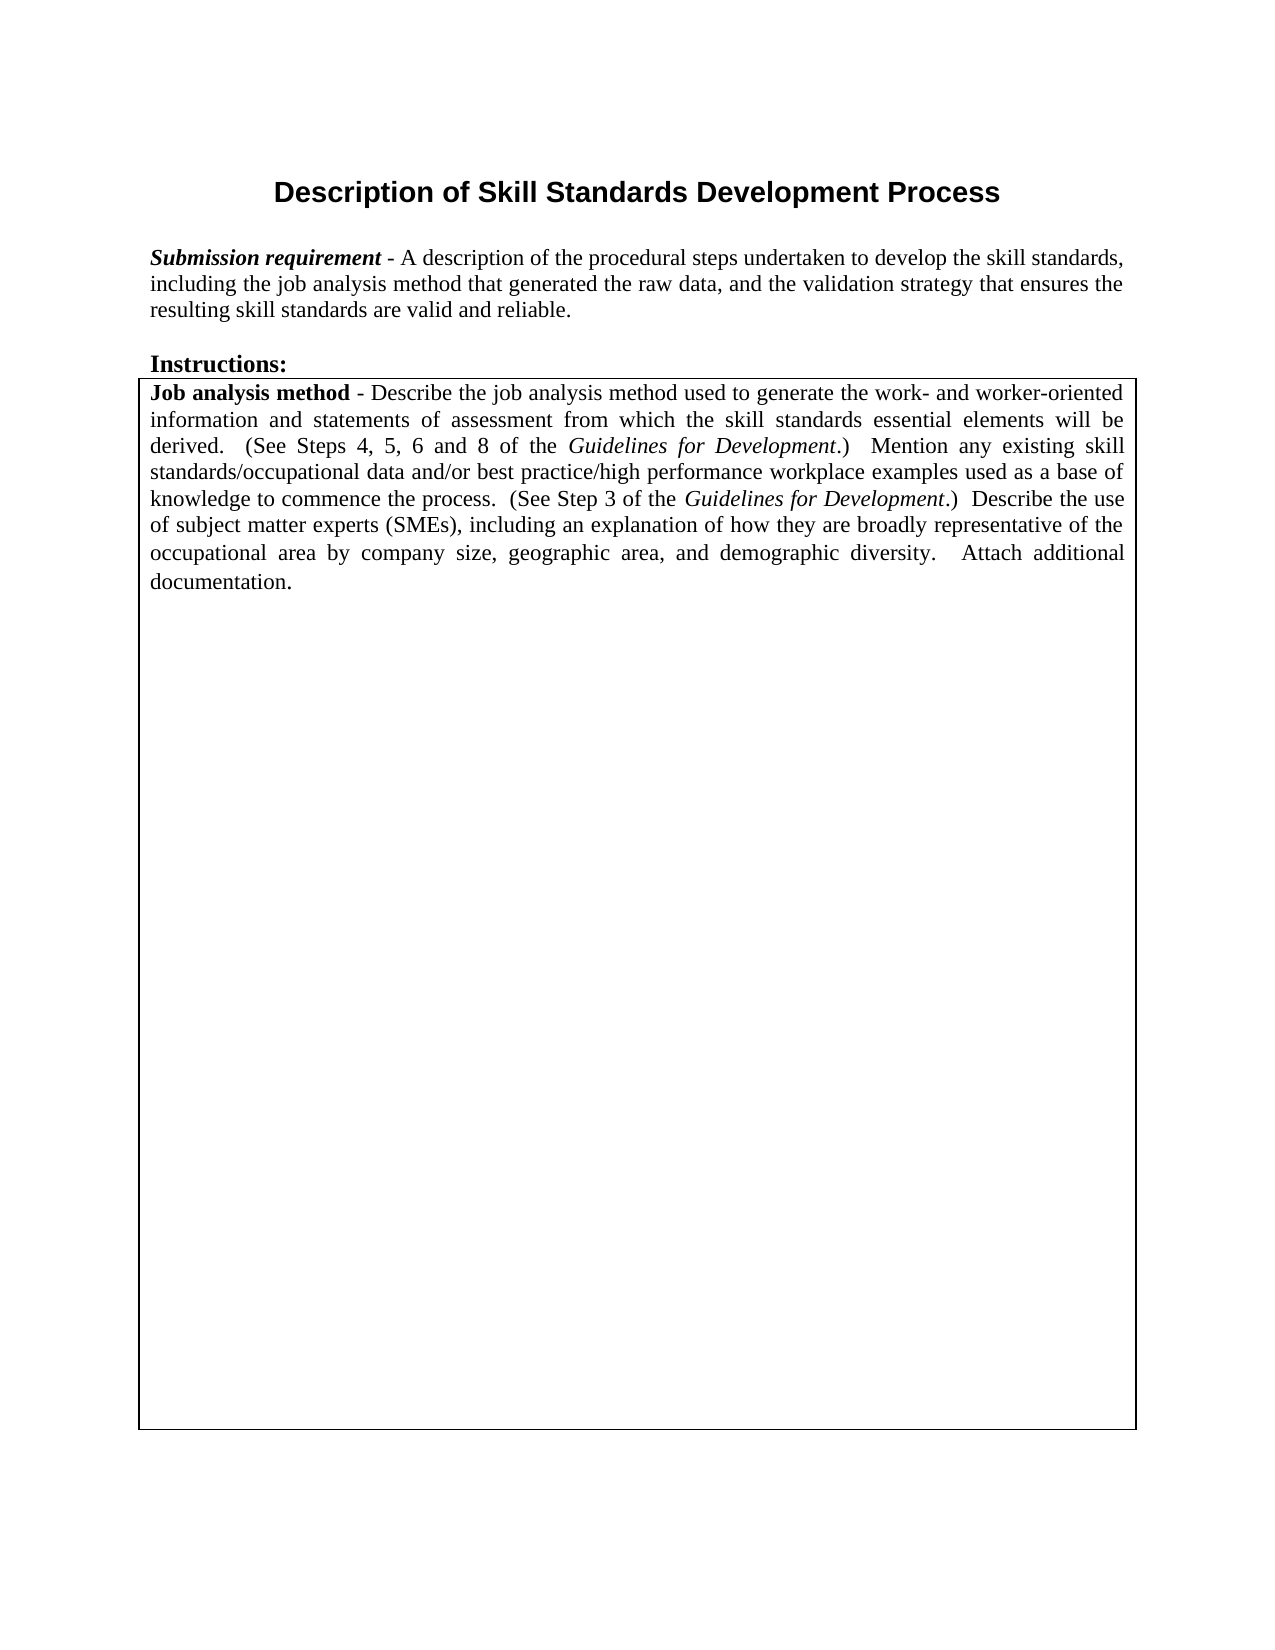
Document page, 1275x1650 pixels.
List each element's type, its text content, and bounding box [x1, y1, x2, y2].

text Instructions: [150, 349, 1125, 378]
subtitle Description of Skill Standards Development Process [150, 175, 1125, 208]
text Submission requirement - A description of the procedural steps undertaken to develop the skill standards, including the job analysis method that generated the raw data, and the validation strategy that ensures the resulting skill standards are valid and reliable. [150, 243, 1125, 323]
table_header Job analysis method - Describe the job analysis method used to generate the work- and worker-oriented information and statements of assessment from which the skill standards essential elements will be derived. (See Steps 4, 5, 6 and 8 of the Guidelines for Development.) Mention any existing skill standards/occupational data and/or best practice/high performance workplace examples used as a base of knowledge to commence the process. (See Step 3 of the Guidelines for Development.) Describe the use of subject matter experts (SMEs), including an explanation of how they are broadly representative of the occupational area by company size, geographic area, and demographic diversity. Attach additional documentation. [140, 379, 1135, 1429]
